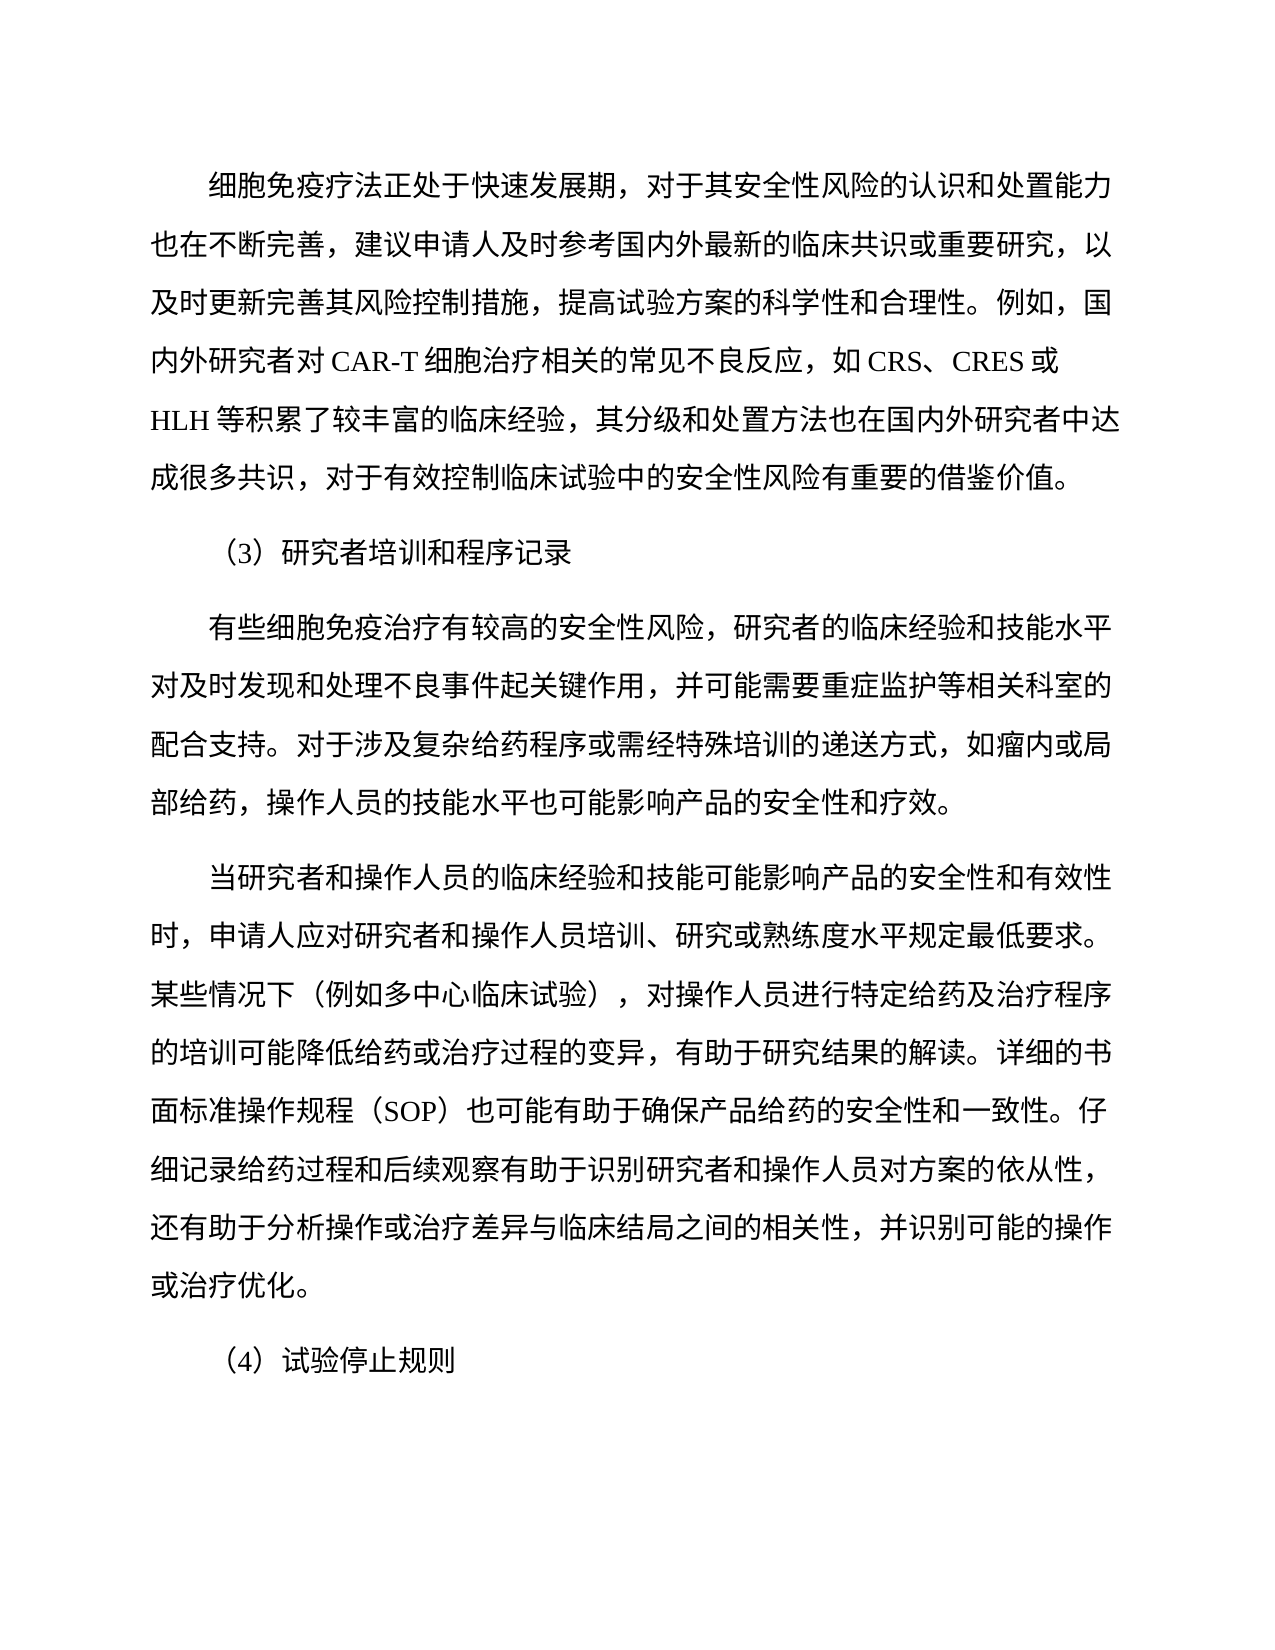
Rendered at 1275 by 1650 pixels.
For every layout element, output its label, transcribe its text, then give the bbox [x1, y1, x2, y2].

text 有些细胞免疫治疗有较高的安全性风险，研究者的临床经验和技能水平对及时发现和处理不良事件起关键作用，并可能需要重症监护等相关科室的配合支持。对于涉及复杂给药程序或需经特殊培训的递送方式，如瘤内或局部给药，操作人员的技能水平也可能影响产品的安全性和疗效。 [150, 592, 1125, 825]
text 当研究者和操作人员的临床经验和技能可能影响产品的安全性和有效性时，申请人应对研究者和操作人员培训、研究或熟练度水平规定最低要求。某些情况下（例如多中心临床试验），对操作人员进行特定给药及治疗程序的培训可能降低给药或治疗过程的变异，有助于研究结果的解读。详细的书面标准操作规程（SOP）也可能有助于确保产品给药的安全性和一致性。仔细记录给药过程和后续观察有助于识别研究者和操作人员对方案的依从性，还有助于分析操作或治疗差异与临床结局之间的相关性，并识别可能的操作或治疗优化。 [150, 842, 1125, 1308]
text （4）试验停止规则 [150, 1325, 1125, 1383]
text 细胞免疫疗法正处于快速发展期，对于其安全性风险的认识和处置能力也在不断完善，建议申请人及时参考国内外最新的临床共识或重要研究，以及时更新完善其风险控制措施，提高试验方案的科学性和合理性。例如，国内外研究者对CAR-T细胞治疗相关的常见不良反应，如CRS、CRES或HLH等积累了较丰富的临床经验，其分级和处置方法也在国内外研究者中达成很多共识，对于有效控制临床试验中的安全性风险有重要的借鉴价值。 [150, 150, 1125, 500]
text （3）研究者培训和程序记录 [150, 517, 1125, 575]
